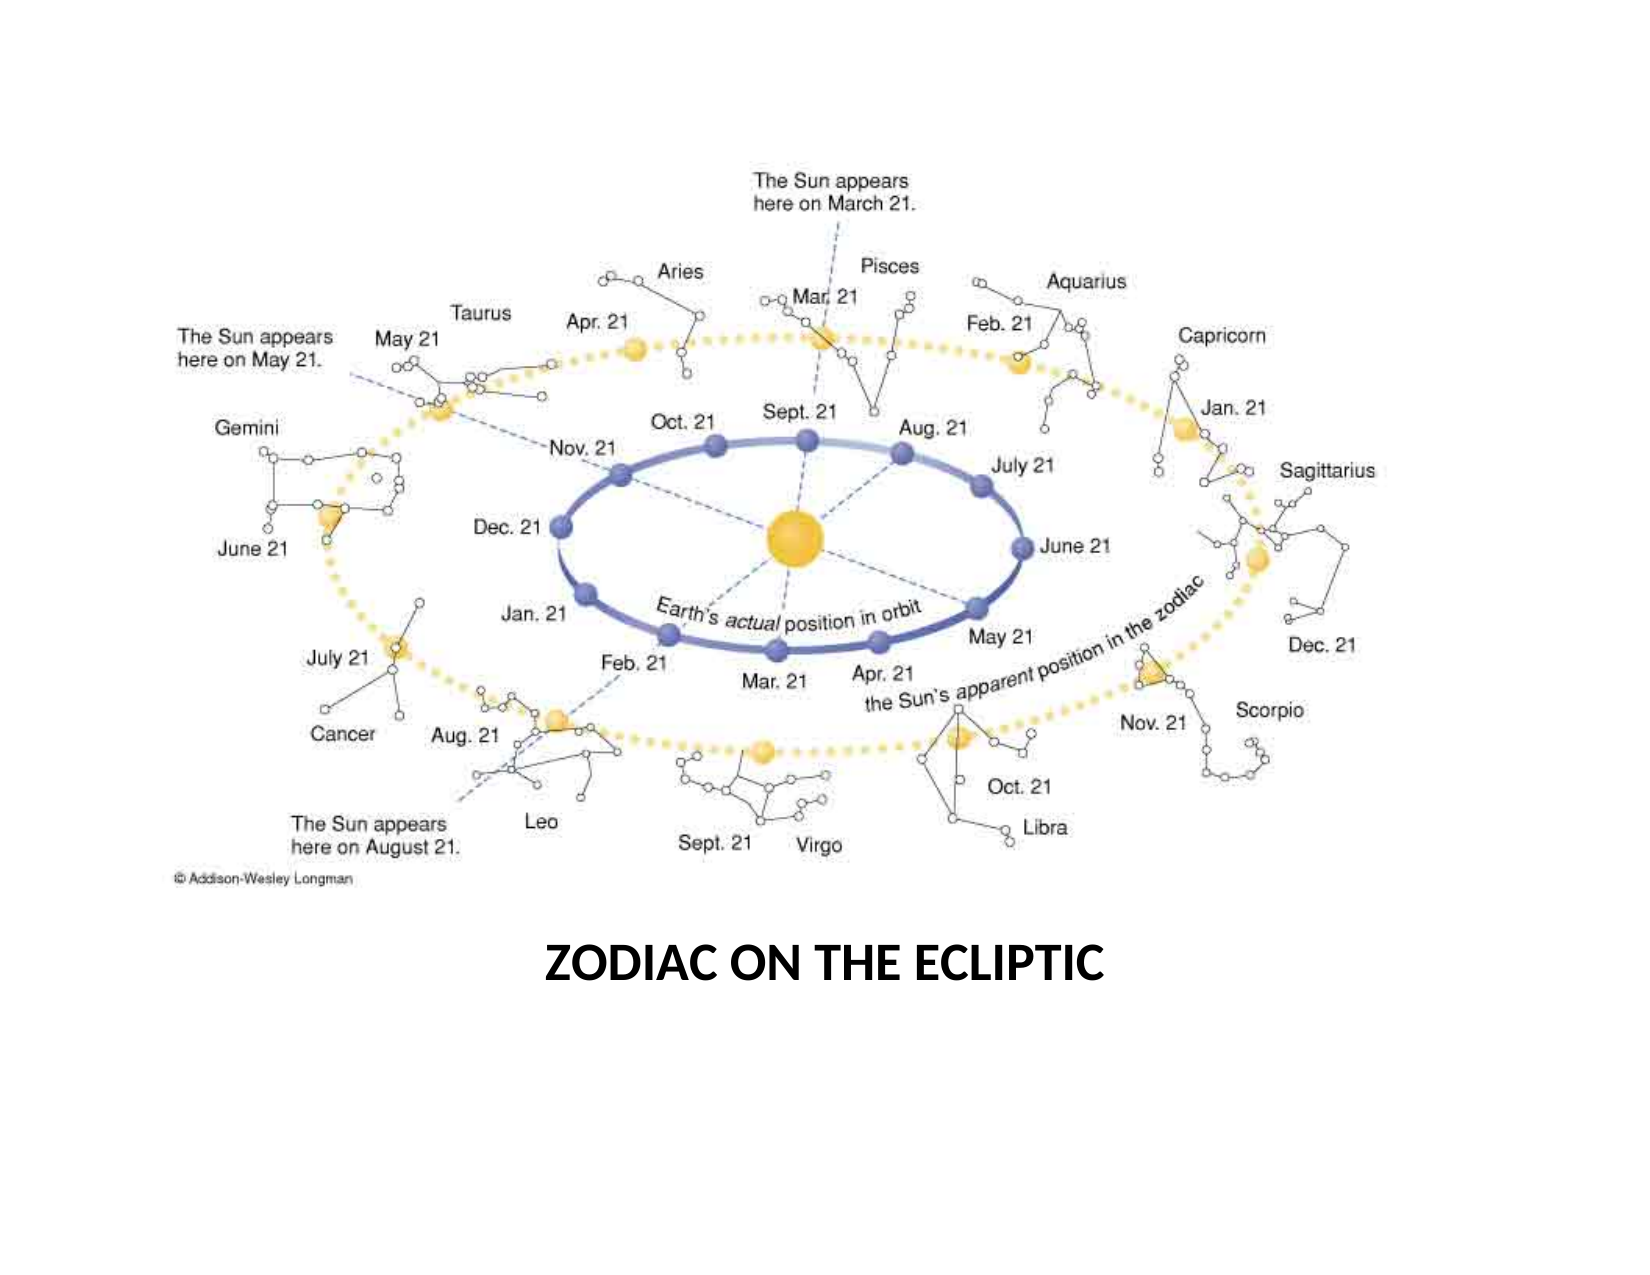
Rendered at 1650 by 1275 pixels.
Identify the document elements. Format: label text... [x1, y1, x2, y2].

picture [150, 150, 1398, 910]
text ZODIAC ON THE ECLIPTIC [150, 928, 1500, 994]
